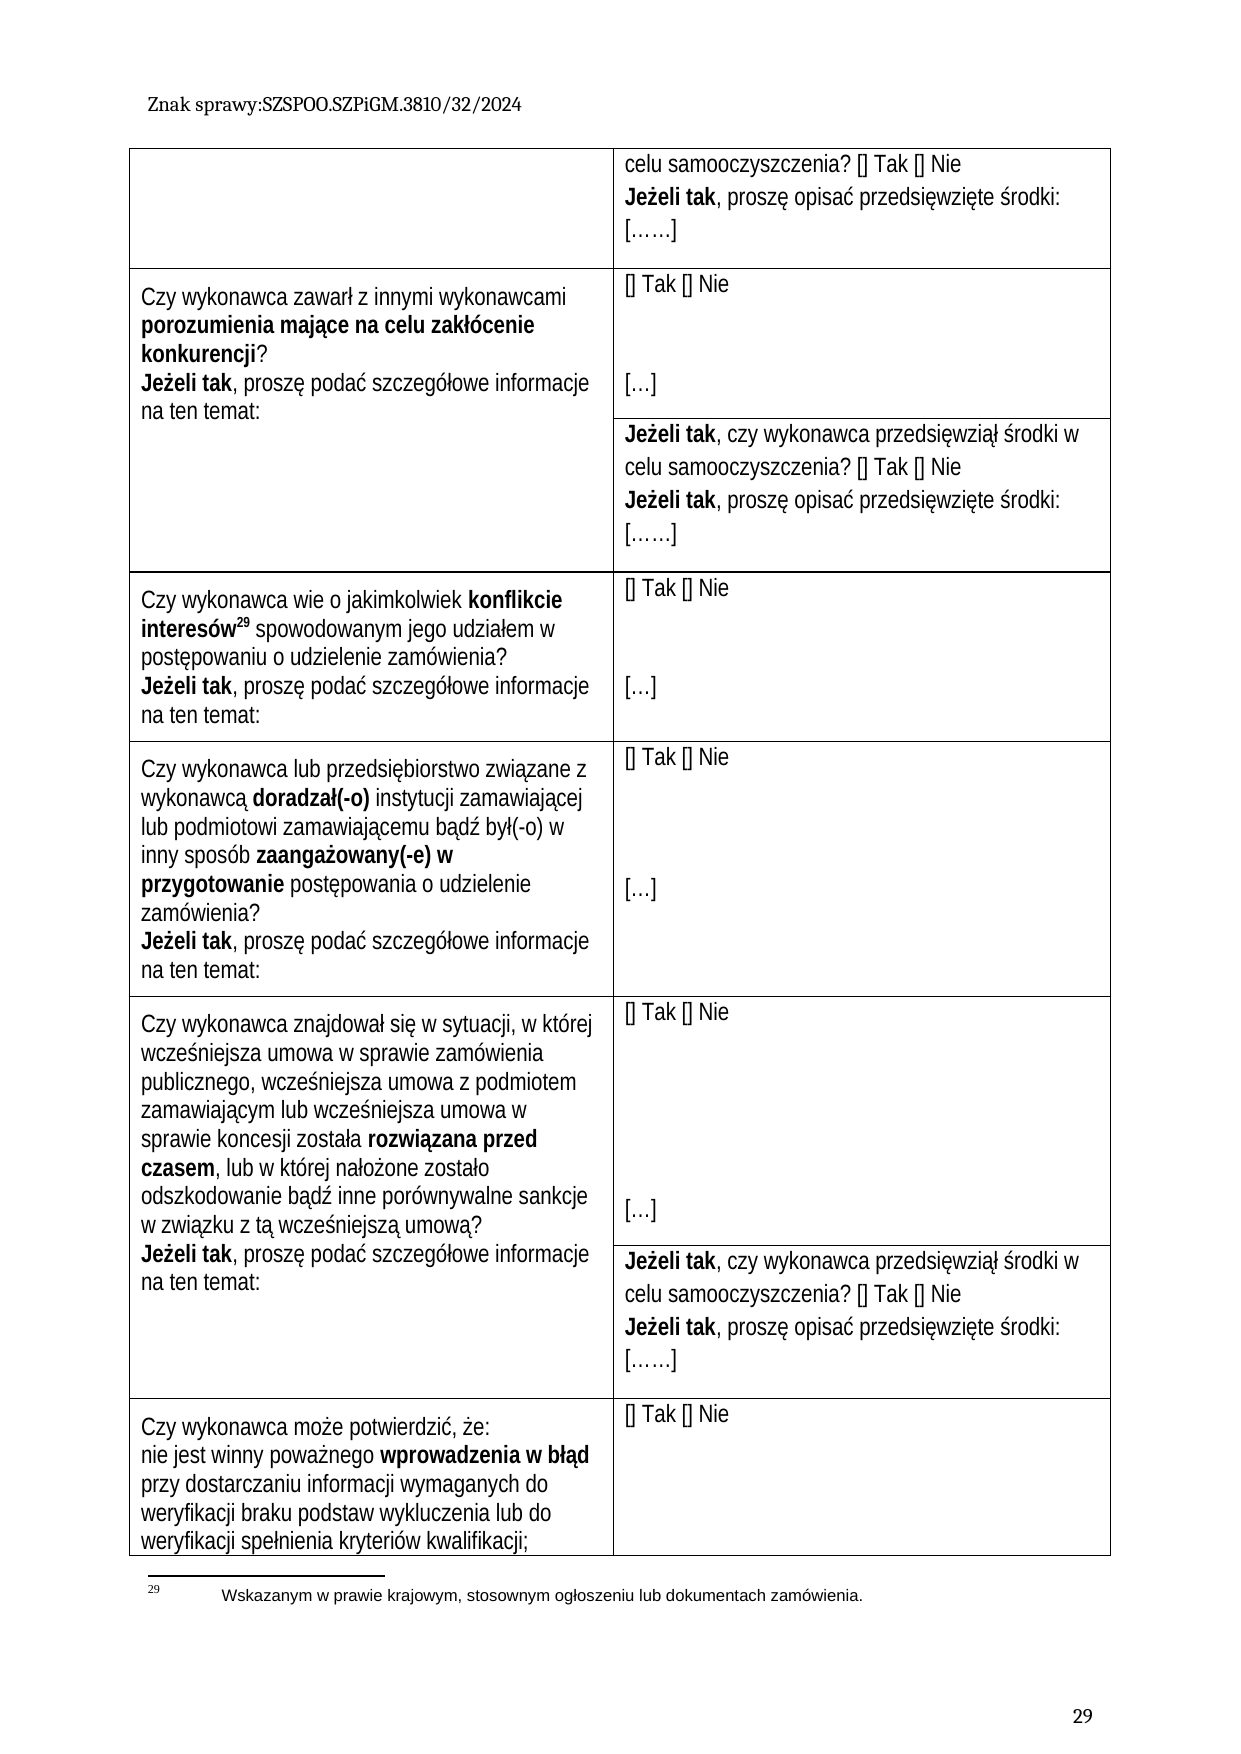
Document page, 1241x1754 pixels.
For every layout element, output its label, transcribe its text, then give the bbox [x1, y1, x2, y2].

table_cell Czy wykonawca wie o jakimkolwiek konflikcie interesów spowodowanym jego udziałem w postępowaniu o udzielenie zamówienia? Jeżeli tak, proszę podać szczegółowe informacje na ten temat: [130, 573, 613, 741]
table_cell [] Tak [] Nie […] [614, 997, 1110, 1245]
table_cell [] Tak [] Nie […] [614, 269, 1110, 418]
table_cell Jeżeli tak, czy wykonawca przedsięwziął środki w celu samooczyszczenia? [] Tak [] Nie Jeżeli tak, proszę opisać przedsięwzięte środki: [……] [614, 1246, 1110, 1398]
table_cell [130, 1399, 613, 1555]
table_cell Jeżeli tak, czy wykonawca przedsięwziął środki w celu samooczyszczenia? [] Tak [] Nie Jeżeli tak, proszę opisać przedsięwzięte środki: [……] [614, 419, 1110, 571]
table_cell [] Tak [] Nie […] [614, 573, 1110, 741]
table_cell Czy wykonawca zawarł z innymi wykonawcami porozumienia mające na celu zakłócenie konkurencji? Jeżeli tak, proszę podać szczegółowe informacje na ten temat: [130, 269, 613, 571]
table_cell Czy wykonawca lub przedsiębiorstwo związane z wykonawcą doradzał(-o) instytucji zamawiającej lub podmiotowi zamawiającemu bądź był(-o) w inny sposób zaangażowany(-e) w przygotowanie postępowania o udzielenie zamówienia? Jeżeli tak, proszę podać szczegółowe informacje na ten temat: [130, 742, 613, 996]
table_cell [] Tak [] Nie [614, 1399, 1110, 1555]
table_cell [] Tak [] Nie […] [614, 742, 1110, 996]
table_cell Czy wykonawca znajdował się w sytuacji, w której wcześniejsza umowa w sprawie zamówienia publicznego, wcześniejsza umowa z podmiotem zamawiającym lub wcześniejsza umowa w sprawie koncesji została rozwiązana przed czasem, lub w której nałożone zostało odszkodowanie bądź inne porównywalne sankcje w związku z tą wcześniejszą umową? Jeżeli tak, proszę podać szczegółowe informacje na ten temat: [130, 997, 613, 1398]
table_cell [614, 149, 1110, 268]
